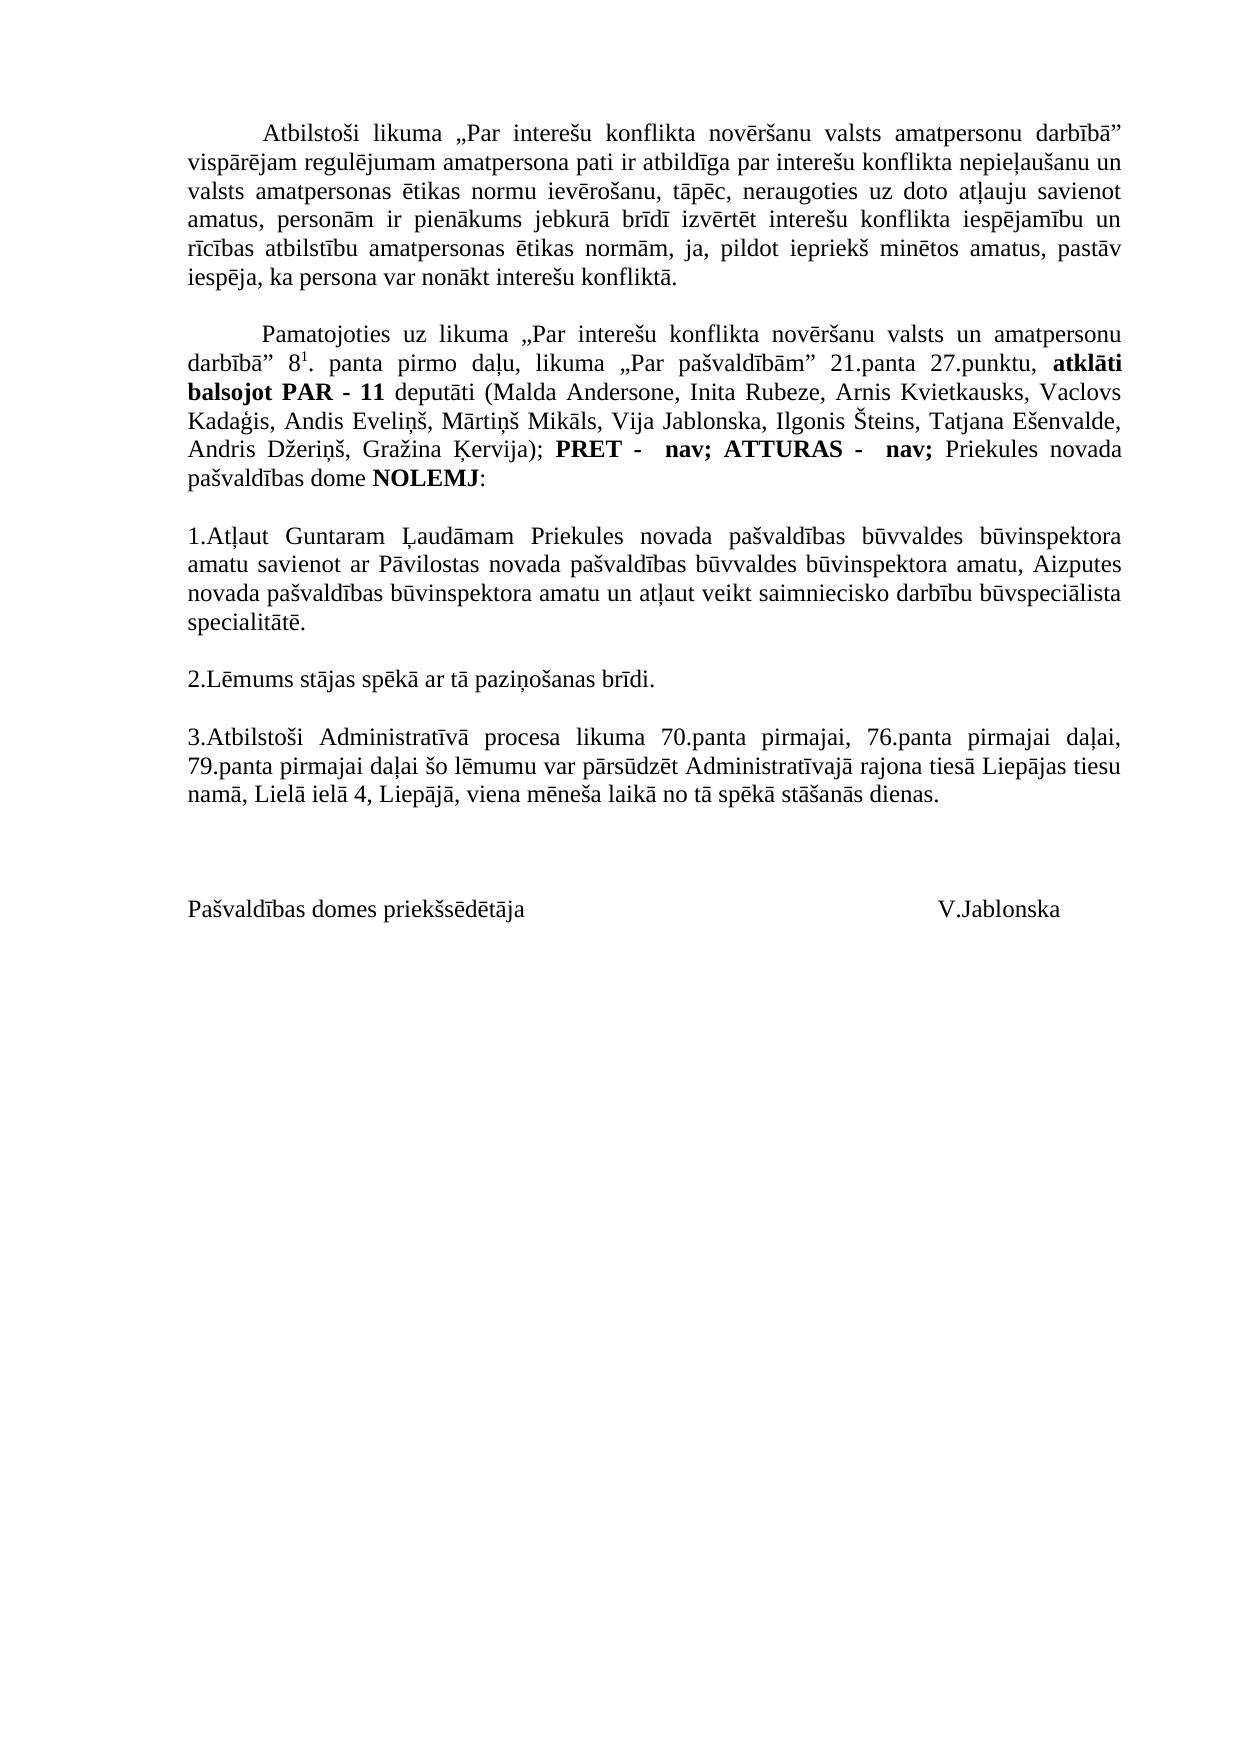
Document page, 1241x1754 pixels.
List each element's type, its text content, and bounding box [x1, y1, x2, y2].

text Pamatojoties uz likuma „Par interešu konflikta novēršanu valsts un amatpersonu darbībā” 81. panta pirmo daļu, likuma „Par pašvaldībām” 21.panta 27.punktu, atklāti balsojot PAR - 11 deputāti (Malda Andersone, Inita Rubeze, Arnis Kvietkausks, Vaclovs Kadaģis, Andis Eveliņš, Mārtiņš Mikāls, Vija Jablonska, Ilgonis Šteins, Tatjana Ešenvalde, Andris Džeriņš, Gražina Ķervija); PRET - nav; ATTURAS - nav; Priekules novada pašvaldības dome NOLEMJ: [187, 319, 1122, 492]
text 1.Atļaut Guntaram Ļaudāmam Priekules novada pašvaldības būvvaldes būvinspektora amatu savienot ar Pāvilostas novada pašvaldības būvvaldes būvinspektora amatu, Aizputes novada pašvaldības būvinspektora amatu un atļaut veikt saimniecisko darbību būvspeciālista specialitātē. [187, 521, 1122, 636]
text 2.Lēmums stājas spēkā ar tā paziņošanas brīdi. [187, 664, 1122, 693]
text 3.Atbilstoši Administratīvā procesa likuma 70.panta pirmajai, 76.panta pirmajai daļai, 79.panta pirmajai daļai šo lēmumu var pārsūdzēt Administratīvajā rajona tiesā Liepājas tiesu namā, Lielā ielā 4, Liepājā, viena mēneša laikā no tā spēkā stāšanās dienas. [187, 722, 1122, 808]
text Atbilstoši likuma „Par interešu konflikta novēršanu valsts amatpersonu darbībā” vispārējam regulējumam amatpersona pati ir atbildīga par interešu konflikta nepieļaušanu un valsts amatpersonas ētikas normu ievērošanu, tāpēc, neraugoties uz doto atļauju savienot amatus, personām ir pienākums jebkurā brīdī izvērtēt interešu konflikta iespējamību un rīcības atbilstību amatpersonas ētikas normām, ja, pildot iepriekš minētos amatus, pastāv iespēja, ka persona var nonākt interešu konfliktā. [187, 118, 1122, 291]
text Pašvaldības domes priekšsēdētāja V.Jablonska [187, 894, 1122, 923]
